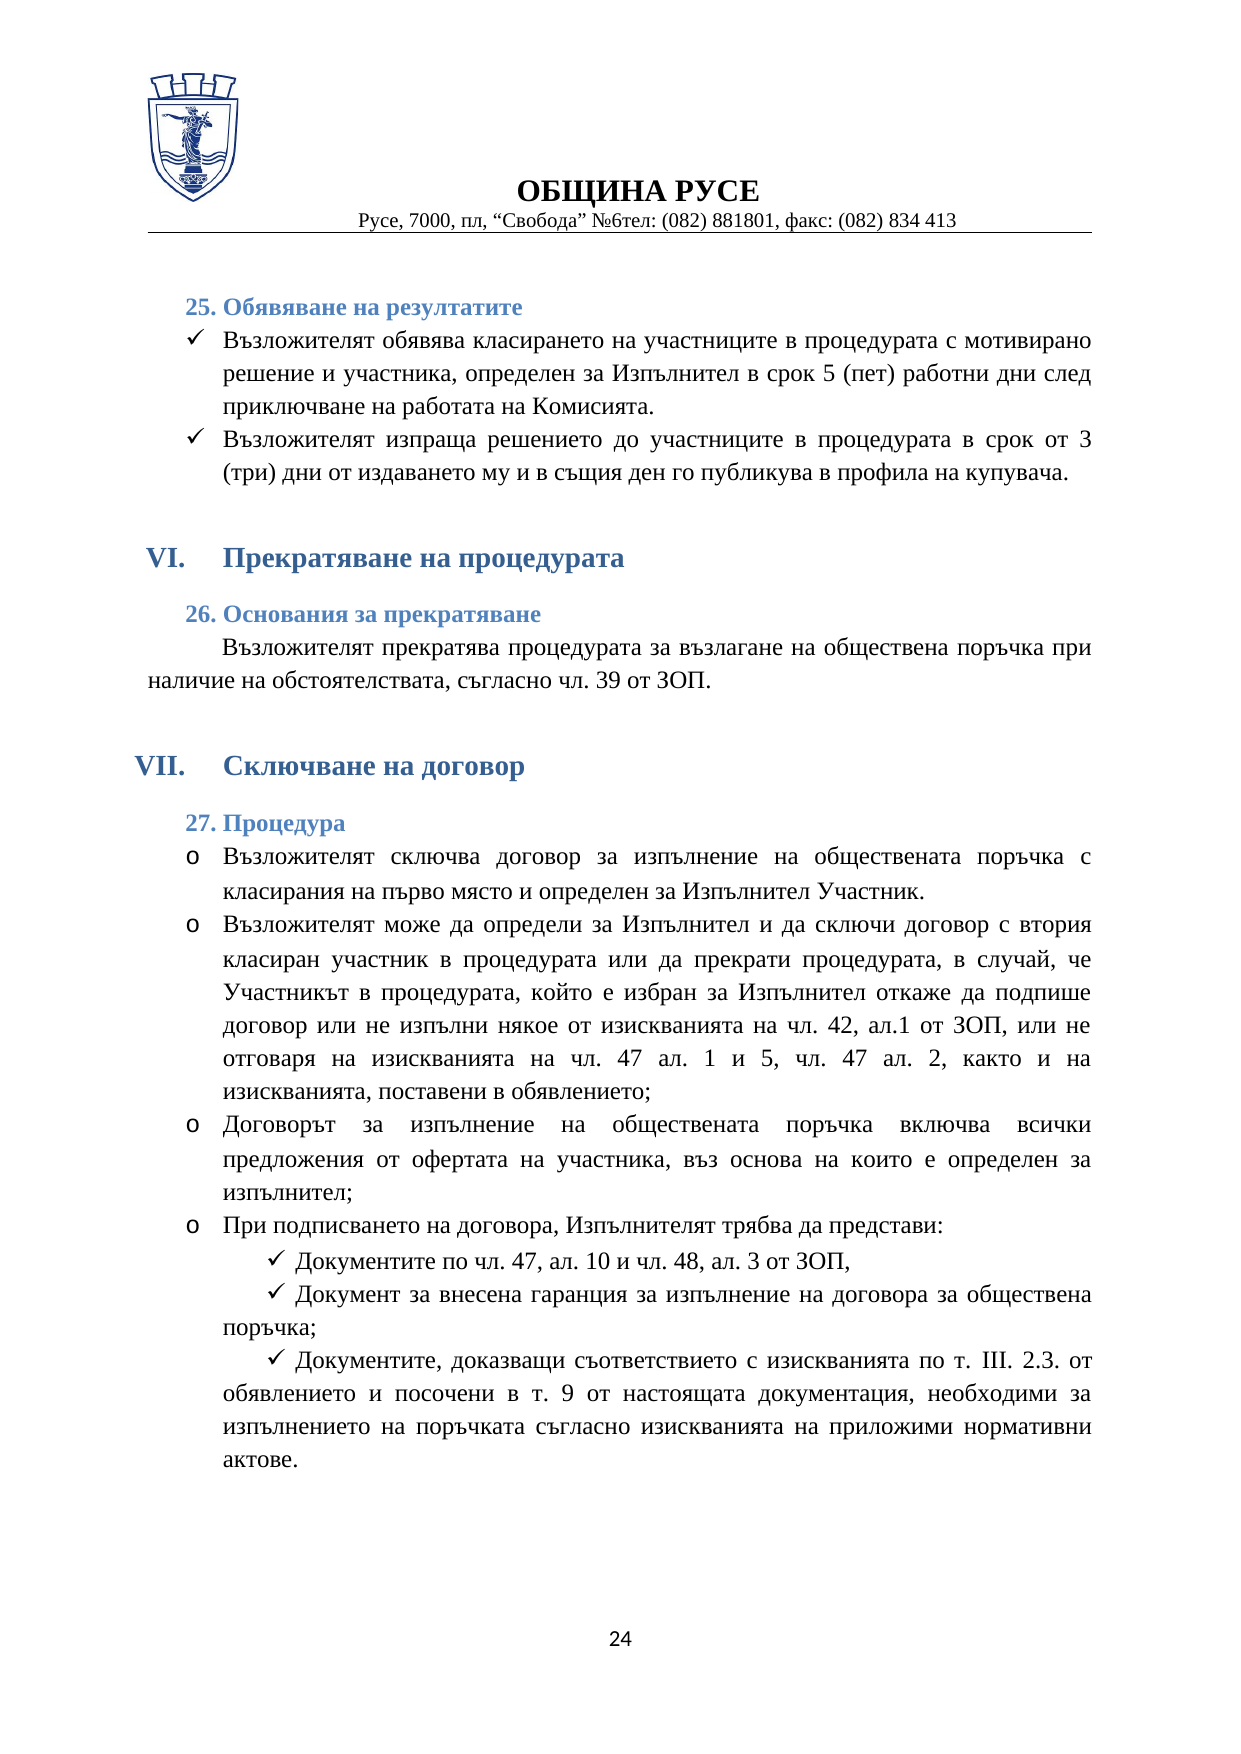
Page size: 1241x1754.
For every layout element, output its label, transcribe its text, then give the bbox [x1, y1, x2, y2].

list Възложителят сключва договор за изпълнение на обществената поръчка с класирания на първо място и определен за Изпълнител Участник. [185, 841, 1092, 905]
list Възложителят изпраща решението до участниците в процедурата в срок от 3 (три) дни от издаването му и в същия ден го публикува в профила на купувача. [185, 424, 1092, 486]
subtitle Сключване на договор [185, 748, 1092, 782]
picture [147, 73, 239, 202]
subtitle Обявяване на резултатите [185, 292, 1092, 321]
list При подписването на договора, Изпълнителят трябва да представи: [185, 1210, 1092, 1241]
list Документите, доказващи съответствието с изискванията по т. III. 2.3. от обявлението и посочени в т. 9 от настоящата документация, необходими за изпълнението на поръчката съгласно изискванията на приложими нормативни актове. [223, 1345, 1092, 1473]
text Възложителят прекратява процедурата за възлагане на обществена поръчка при наличие на обстоятелствата, съгласно чл. 39 от ЗОП. [148, 632, 1092, 694]
subtitle Прекратяване на процедурата [185, 540, 1092, 574]
list Възложителят може да определи за Изпълнител и да сключи договор с втория класиран участник в процедурата или да прекрати процедурата, в случай, че Участникът в процедурата, който е избран за Изпълнител откаже да подпише договор или не изпълни някое от изискванията на чл. 42, ал.1 от ЗОП, или не отговаря на изискванията на чл. 47 ал. 1 и 5, чл. 47 ал. 2, както и на изискванията, поставени в обявлението; [185, 909, 1092, 1105]
list Документ за внесена гаранция за изпълнение на договора за обществена поръчка; [223, 1279, 1092, 1341]
list Договорът за изпълнение на обществената поръчка включва всички предложения от офертата на участника, въз основа на които е определен за изпълнител; [185, 1109, 1092, 1206]
list Възложителят обявява класирането на участниците в процедурата с мотивирано решение и участника, определен за Изпълнител в срок 5 (пет) работни дни след приключване на работата на Комисията. [185, 325, 1092, 420]
list Документите по чл. 47, ал. 10 и чл. 48, ал. 3 от ЗОП, [223, 1246, 1092, 1274]
subtitle Процедура [185, 808, 1092, 837]
subtitle Основания за прекратяване [185, 599, 1092, 628]
